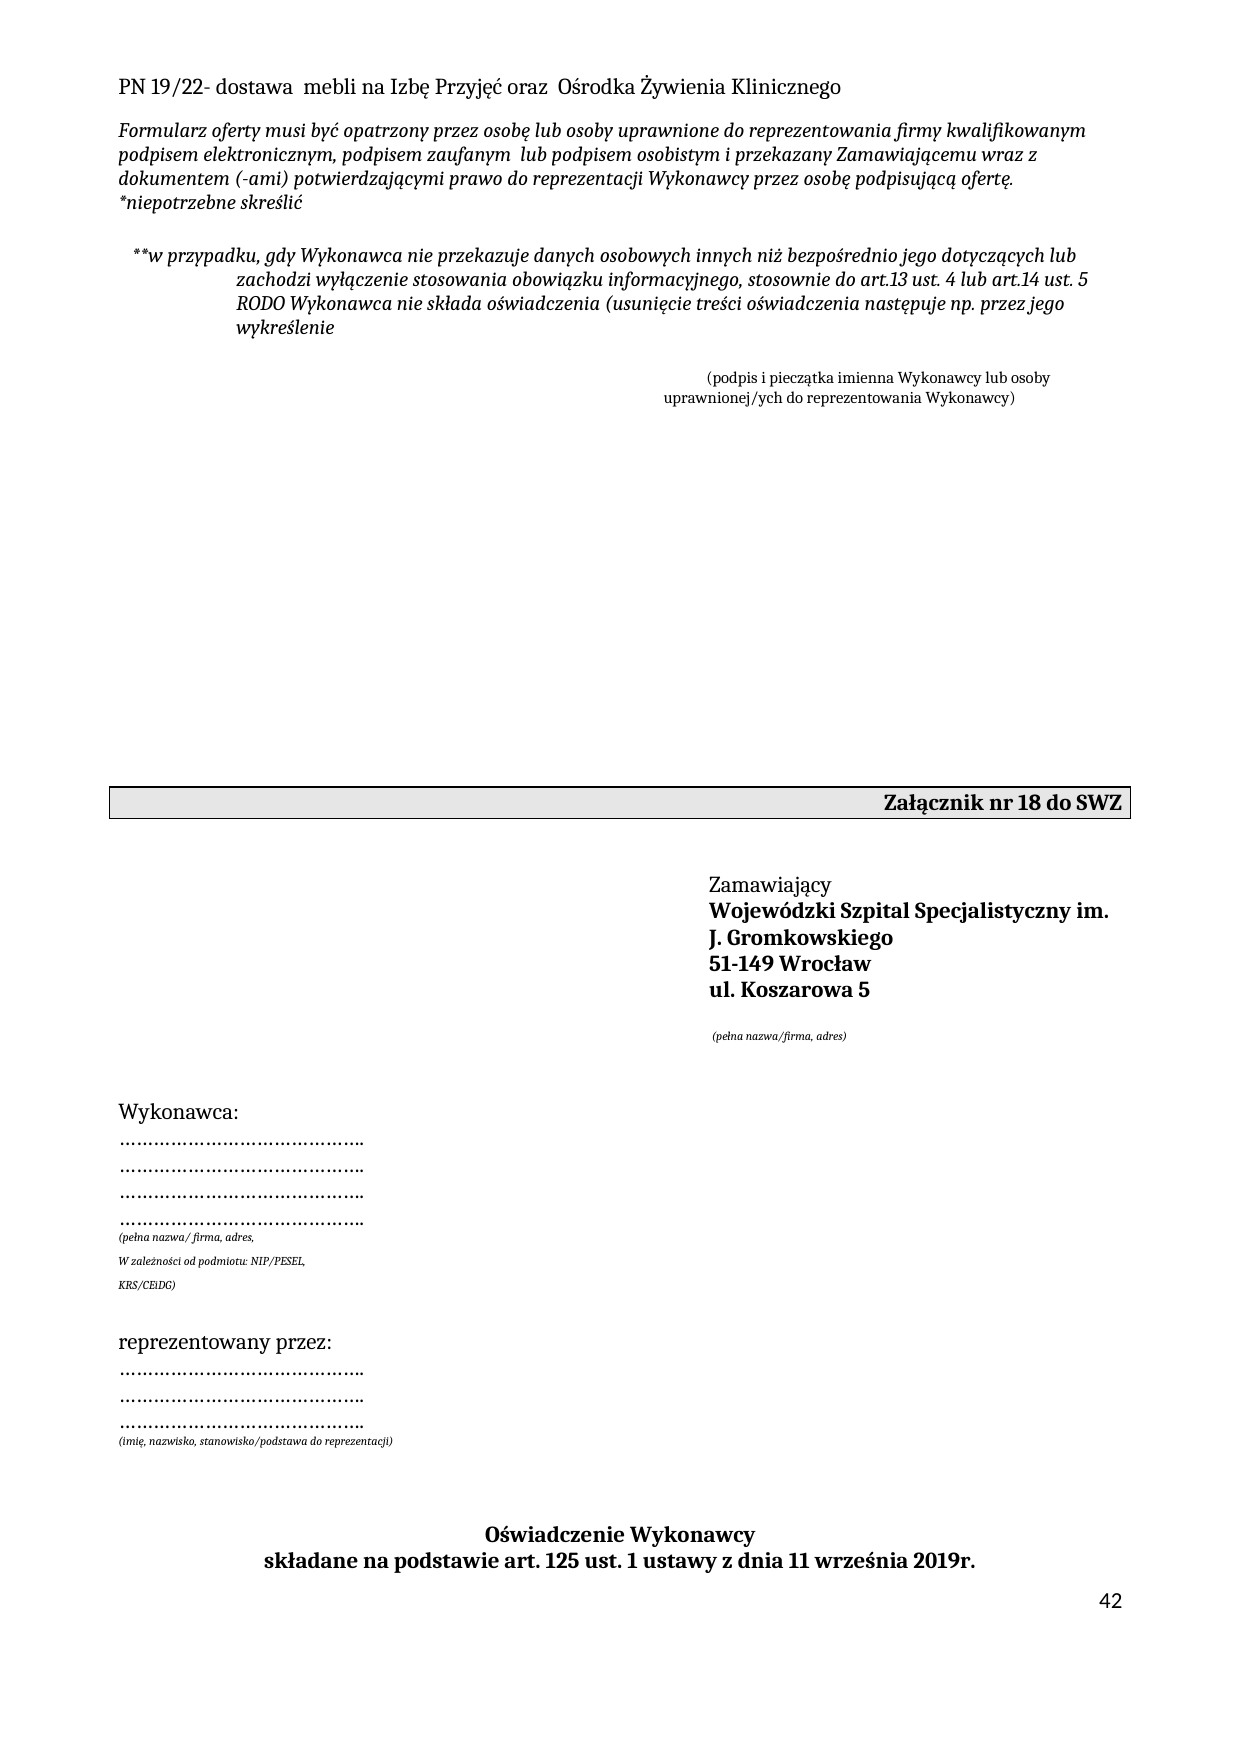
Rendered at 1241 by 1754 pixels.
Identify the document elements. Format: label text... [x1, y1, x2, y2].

text Zamawiający [709, 872, 1122, 898]
text ……………………………………. [118, 1178, 1122, 1204]
text Wojewódzki Szpital Specjalistyczny im. J. Gromkowskiego [709, 898, 1122, 951]
text KRS/CEiDG) [118, 1278, 1122, 1302]
text Wykonawca: [118, 1099, 1122, 1125]
text reprezentowany przez: [118, 1329, 1122, 1355]
text ……………………………………. [118, 1382, 1122, 1408]
text ……………………………………. [118, 1355, 1122, 1382]
text (imię, nazwisko, stanowisko/podstawa do reprezentacji) [118, 1434, 1122, 1458]
text Oświadczenie Wykonawcy [118, 1522, 1122, 1548]
text 51-149 Wrocław [709, 951, 1122, 977]
text ……………………………………. [118, 1204, 1122, 1231]
text ……………………………………. [118, 1152, 1122, 1178]
text (podpis i pieczątka imienna Wykonawcy lub osoby uprawnionej/ych do reprezentowania Wykonawcy) [561, 369, 1122, 407]
text ul. Koszarowa 5 [709, 977, 1122, 1003]
text (pełna nazwa/firma, adres) [709, 1030, 1122, 1054]
text Formularz oferty musi być opatrzony przez osobę lub osoby uprawnione do reprezentowania firmy kwalifikowanym podpisem elektronicznym, podpisem zaufanym lub podpisem osobistym i przekazany Zamawiającemu wraz z dokumentem (-ami) potwierdzającymi prawo do reprezentacji Wykonawcy przez osobę podpisującą ofertę. [118, 119, 1122, 191]
text (pełna nazwa/ firma, adres, [118, 1231, 1122, 1254]
text składane na podstawie art. 125 ust. 1 ustawy z dnia 11 września 2019r. [118, 1548, 1122, 1574]
text ……………………………………. [118, 1408, 1122, 1434]
text **w przypadku, gdy Wykonawca nie przekazuje danych osobowych innych niż bezpośrednio jego dotyczących lub zachodzi wyłączenie stosowania obowiązku informacyjnego, stosownie do art.13 ust. 4 lub art.14 ust. 5 RODO Wykonawca nie składa oświadczenia (usunięcie treści oświadczenia następuje np. przez jego wykreślenie [132, 244, 1122, 340]
text ……………………………………. [118, 1125, 1122, 1152]
text *niepotrzebne skreślić [118, 191, 1122, 215]
text W zależności od podmiotu: NIP/PESEL, [118, 1254, 1122, 1278]
text Załącznik nr 18 do SWZ [110, 788, 1130, 818]
